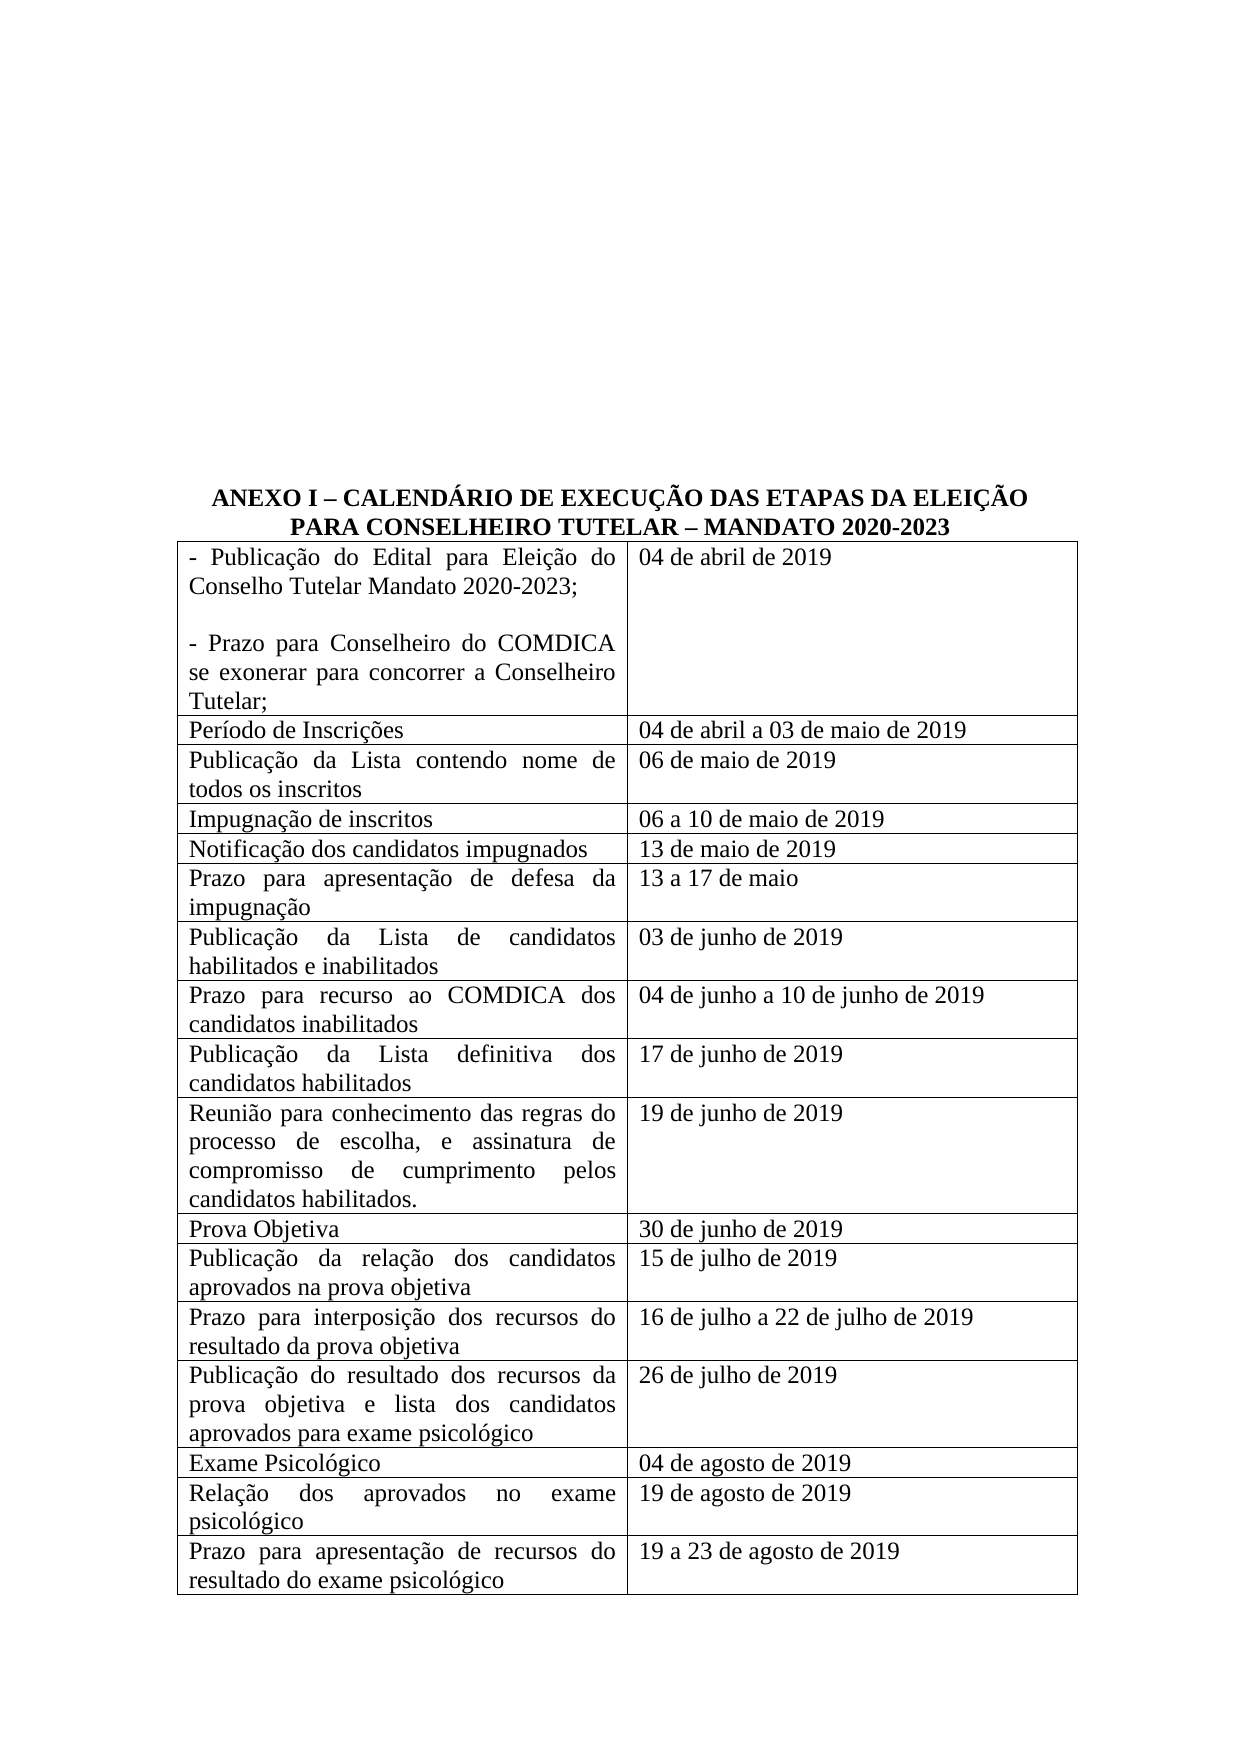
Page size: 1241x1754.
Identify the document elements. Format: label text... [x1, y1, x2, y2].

table_cell Publicação da Lista de candidatos habilitados e inabilitados [178, 922, 627, 979]
table_cell Publicação do resultado dos recursos da prova objetiva e lista dos candidatos aprovados para exame psicológico [178, 1361, 627, 1447]
table_cell 26 de julho de 2019 [628, 1361, 1077, 1447]
table_cell Impugnação de inscritos [178, 804, 627, 833]
table_cell 04 de junho a 10 de junho de 2019 [628, 981, 1077, 1038]
table_cell 13 a 17 de maio [628, 864, 1077, 921]
table_cell Prazo para recurso ao COMDICA dos candidatos inabilitados [178, 981, 627, 1038]
table_cell 16 de julho a 22 de julho de 2019 [628, 1302, 1077, 1359]
table_cell 17 de junho de 2019 [628, 1039, 1077, 1097]
table_cell 04 de abril a 03 de maio de 2019 [628, 716, 1077, 744]
table_cell Prazo para apresentação de defesa da impugnação [178, 864, 627, 921]
table_cell Prazo para interposição dos recursos do resultado da prova objetiva [178, 1302, 627, 1359]
table_cell 06 de maio de 2019 [628, 745, 1077, 803]
table_cell 13 de maio de 2019 [628, 834, 1077, 862]
table_cell 19 a 23 de agosto de 2019 [628, 1536, 1077, 1594]
table_header - Publicação do Edital para Eleição do Conselho Tutelar Mandato 2020-2023; - Prazo para Conselheiro do COMDICA se exonerar para concorrer a Conselheiro Tutelar; [178, 542, 627, 714]
text ANEXO I – CALENDÁRIO DE EXECUÇÃO DAS ETAPAS DA ELEIÇÃO PARA CONSELHEIRO TUTELAR – MANDATO 2020-2023 [177, 483, 1063, 541]
table_header 04 de abril de 2019 [628, 542, 1077, 714]
table_cell Reunião para conhecimento das regras do processo de escolha, e assinatura de compromisso de cumprimento pelos candidatos habilitados. [178, 1098, 627, 1213]
table_cell Publicação da Lista contendo nome de todos os inscritos [178, 745, 627, 803]
table_cell 03 de junho de 2019 [628, 922, 1077, 979]
table_cell 19 de junho de 2019 [628, 1098, 1077, 1213]
table_cell 30 de junho de 2019 [628, 1214, 1077, 1242]
table_cell Prova Objetiva [178, 1214, 627, 1242]
table_cell Período de Inscrições [178, 716, 627, 744]
table_cell Relação dos aprovados no exame psicológico [178, 1478, 627, 1535]
table_cell 04 de agosto de 2019 [628, 1448, 1077, 1477]
table_cell Publicação da Lista definitiva dos candidatos habilitados [178, 1039, 627, 1097]
table_cell 15 de julho de 2019 [628, 1244, 1077, 1301]
table_cell 19 de agosto de 2019 [628, 1478, 1077, 1535]
table_cell Notificação dos candidatos impugnados [178, 834, 627, 862]
table_cell Exame Psicológico [178, 1448, 627, 1477]
table_cell 06 a 10 de maio de 2019 [628, 804, 1077, 833]
table_cell Prazo para apresentação de recursos do resultado do exame psicológico [178, 1536, 627, 1594]
table_cell Publicação da relação dos candidatos aprovados na prova objetiva [178, 1244, 627, 1301]
